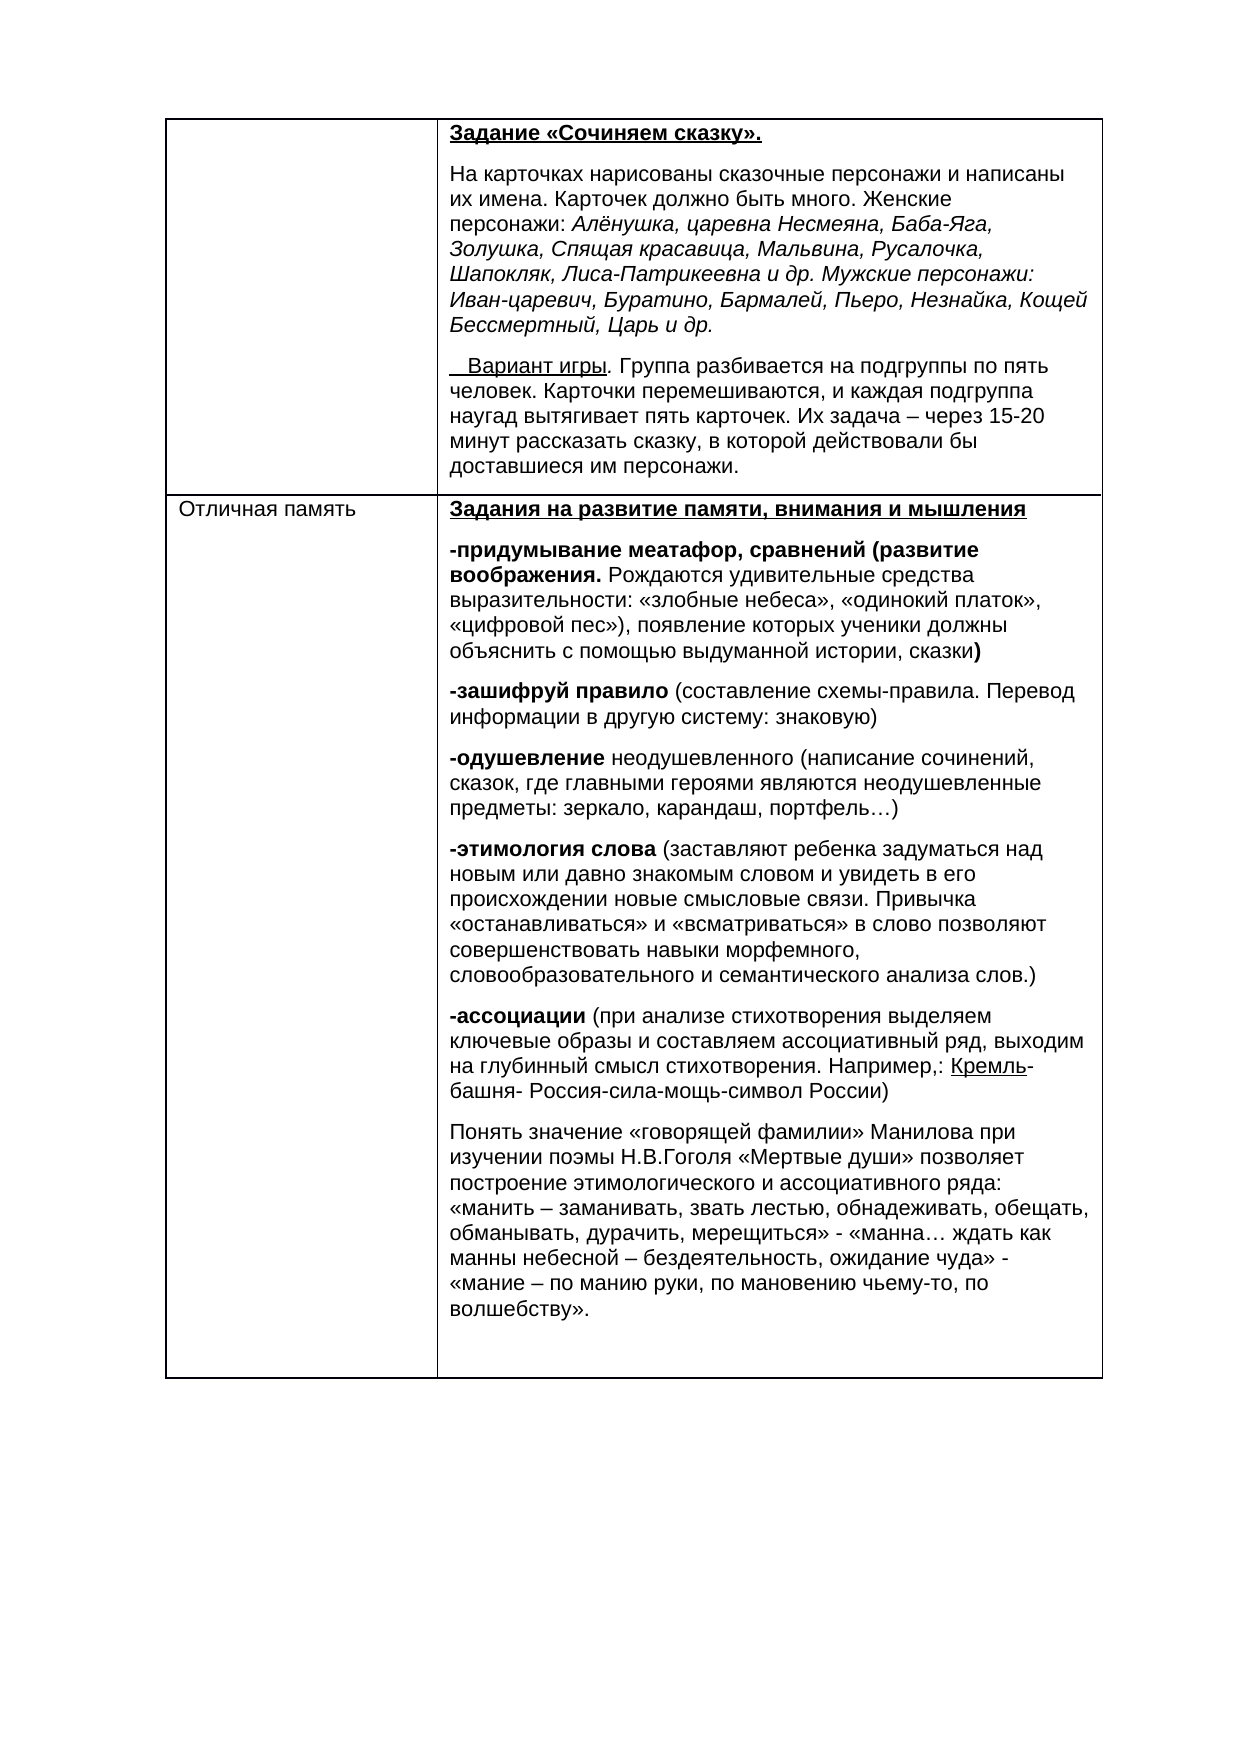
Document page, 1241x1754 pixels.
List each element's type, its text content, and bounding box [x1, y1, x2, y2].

table_cell Отличная память [167, 496, 437, 1377]
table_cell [167, 120, 437, 494]
table_cell Задания на развитие памяти, внимания и мышления -придумывание меатафор, сравнений (развитие воображения. Рождаются удивительные средства выразительности: «злобные небеса», «одинокий платок», «цифровой пес»), появление которых ученики должны объяснить с помощью выдуманной истории, сказки) -зашифруй правило (составление схемы-правила. Перевод информации в другую систему: знаковую) -одушевление неодушевленного (написание сочинений, сказок, где главными героями являются неодушевленные предметы: зеркало, карандаш, портфель…) -этимология слова (заставляют ребенка задуматься над новым или давно знакомым словом и увидеть в его происхождении новые смысловые связи. Привычка «останавливаться» и «всматриваться» в слово позволяют совершенствовать навыки морфемного, словообразовательного и семантического анализа слов.) -ассоциации (при анализе стихотворения выделяем ключевые образы и составляем ассоциативный ряд, выходим на глубинный смысл стихотворения. Например,: Кремль- башня- Россия-сила-мощь-символ России) Понять значение «говорящей фамилии» Манилова при изучении поэмы Н.В.Гоголя «Мертвые души» позволяет построение этимологического и ассоциативного ряда: «манить – заманивать, звать лестью, обнадеживать, обещать, обманывать, дурачить, мерещиться» - «манна… ждать как манны небесной – бездеятельность, ожидание чуда» - «мание – по манию руки, по мановению чьему-то, по волшебству». [438, 494, 1102, 1377]
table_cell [438, 120, 1102, 494]
